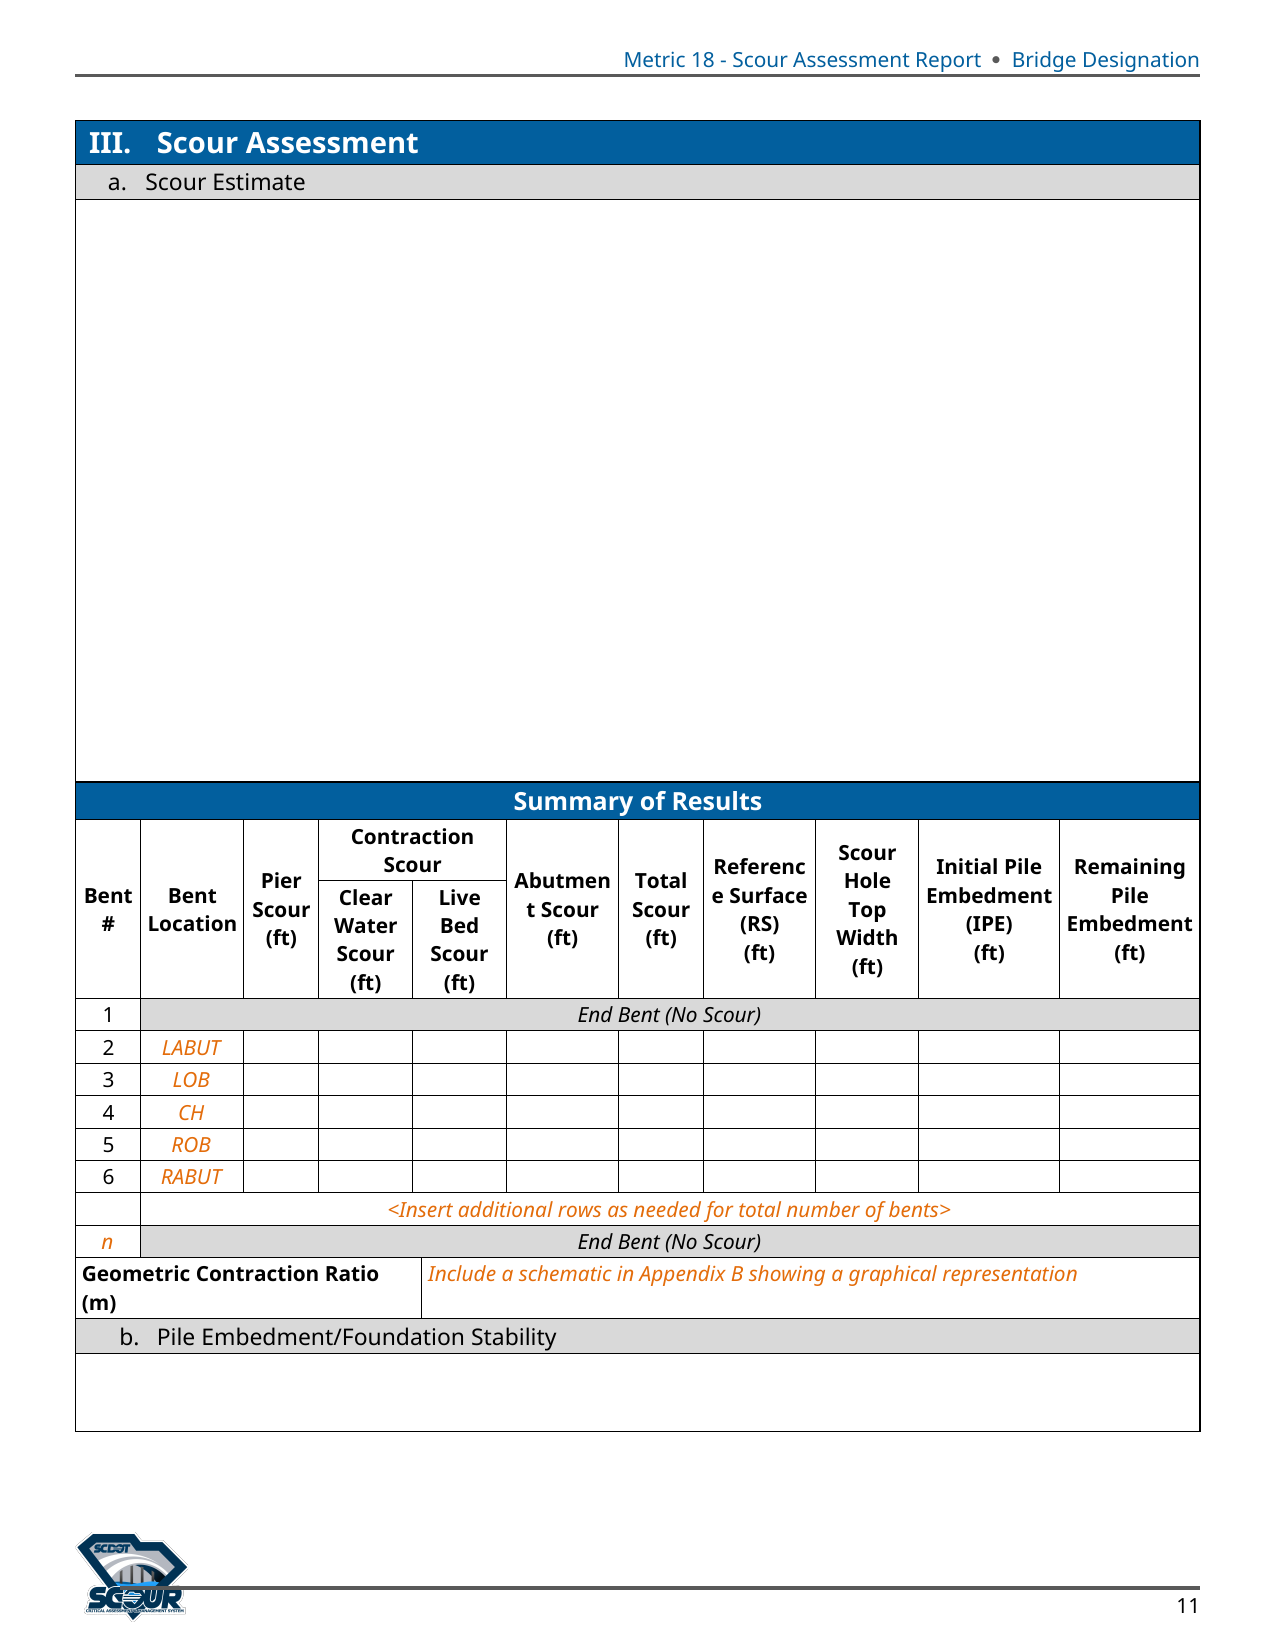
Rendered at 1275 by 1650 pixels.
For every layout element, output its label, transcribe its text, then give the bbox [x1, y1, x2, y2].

table_cell [244, 1129, 318, 1160]
table_cell [919, 1161, 1059, 1192]
table_cell Total Scour (ft) [619, 820, 703, 998]
table_cell Geometric Contraction Ratio (m) [76, 1258, 421, 1318]
table_cell [507, 1161, 618, 1192]
table_cell Abutment Scour (ft) [507, 820, 618, 998]
table_cell [244, 1161, 318, 1192]
table_cell [319, 1064, 412, 1095]
table_cell [76, 1354, 1199, 1431]
table_cell CH [141, 1096, 243, 1127]
table_cell [413, 1031, 506, 1063]
table_cell [816, 1031, 918, 1063]
table_cell [244, 1064, 318, 1095]
table_header Scour Assessment [76, 121, 1199, 164]
table_cell RABUT [141, 1161, 243, 1192]
table_cell [816, 1161, 918, 1192]
table_cell [413, 1161, 506, 1192]
table_cell [319, 1031, 412, 1063]
table_cell [1060, 1129, 1199, 1160]
table_cell [704, 1129, 815, 1160]
table_cell [1060, 1161, 1199, 1192]
table_cell [319, 1096, 412, 1127]
table_cell [919, 1096, 1059, 1127]
table_cell 3 [76, 1064, 140, 1095]
table_cell [919, 1064, 1059, 1095]
table_cell Scour Hole Top Width (ft) [816, 820, 918, 998]
table_cell Pier Scour (ft) [244, 820, 318, 998]
table_cell [413, 1064, 506, 1095]
table_cell [76, 200, 1199, 781]
table_cell [619, 1161, 703, 1192]
table_cell End Bent (No Scour) [141, 1226, 1199, 1257]
table_cell [919, 1031, 1059, 1063]
table_cell [1060, 1064, 1199, 1095]
table_cell 1 [76, 999, 140, 1030]
table_cell 6 [76, 1161, 140, 1192]
table_cell Bent Location [141, 820, 243, 998]
table_cell [507, 1031, 618, 1063]
table_cell 2 [76, 1031, 140, 1063]
table_cell LABUT [141, 1031, 243, 1063]
table_cell [919, 1129, 1059, 1160]
table_cell [816, 1129, 918, 1160]
table_cell [816, 1096, 918, 1127]
table_cell ROB [141, 1129, 243, 1160]
table_cell Bent # [76, 820, 140, 998]
table_cell End Bent (No Scour) [141, 999, 1199, 1030]
table_cell [704, 1161, 815, 1192]
table_cell [619, 1129, 703, 1160]
table_cell <Insert additional rows as needed for total number of bents> [141, 1193, 1199, 1225]
table_cell [507, 1064, 618, 1095]
table_cell [704, 1096, 815, 1127]
table_cell Contraction Scour [319, 820, 506, 880]
picture [75, 1532, 189, 1622]
table_cell [619, 1031, 703, 1063]
table_cell [619, 1096, 703, 1127]
table_cell [619, 1064, 703, 1095]
table_cell [76, 1193, 140, 1225]
table_cell [704, 1064, 815, 1095]
table_cell Live Bed Scour (ft) [413, 881, 506, 998]
table_cell Pile Embedment/Foundation Stability [76, 1319, 1199, 1353]
table_cell n [76, 1226, 140, 1257]
table_cell LOB [141, 1064, 243, 1095]
table_cell [816, 1064, 918, 1095]
table_cell 5 [76, 1129, 140, 1160]
table_cell [244, 1031, 318, 1063]
table_cell Reference Surface (RS) (ft) [704, 820, 815, 998]
table_cell Clear Water Scour (ft) [319, 881, 412, 998]
table_cell [704, 1031, 815, 1063]
table_cell [413, 1096, 506, 1127]
table_cell [1060, 1031, 1199, 1063]
table_cell Summary of Results [76, 783, 1199, 819]
table_cell Scour Estimate [76, 165, 1199, 199]
table_cell 4 [76, 1096, 140, 1127]
table_cell [319, 1129, 412, 1160]
table_cell [507, 1096, 618, 1127]
table_cell Remaining Pile Embedment (ft) [1060, 820, 1199, 998]
table_cell Include a schematic in Appendix B showing a graphical representation [422, 1258, 1199, 1318]
table_cell [413, 1129, 506, 1160]
table_cell Initial Pile Embedment (IPE) (ft) [919, 820, 1059, 998]
table_cell [1060, 1096, 1199, 1127]
table_cell [244, 1096, 318, 1127]
table_cell [507, 1129, 618, 1160]
table_cell [319, 1161, 412, 1192]
